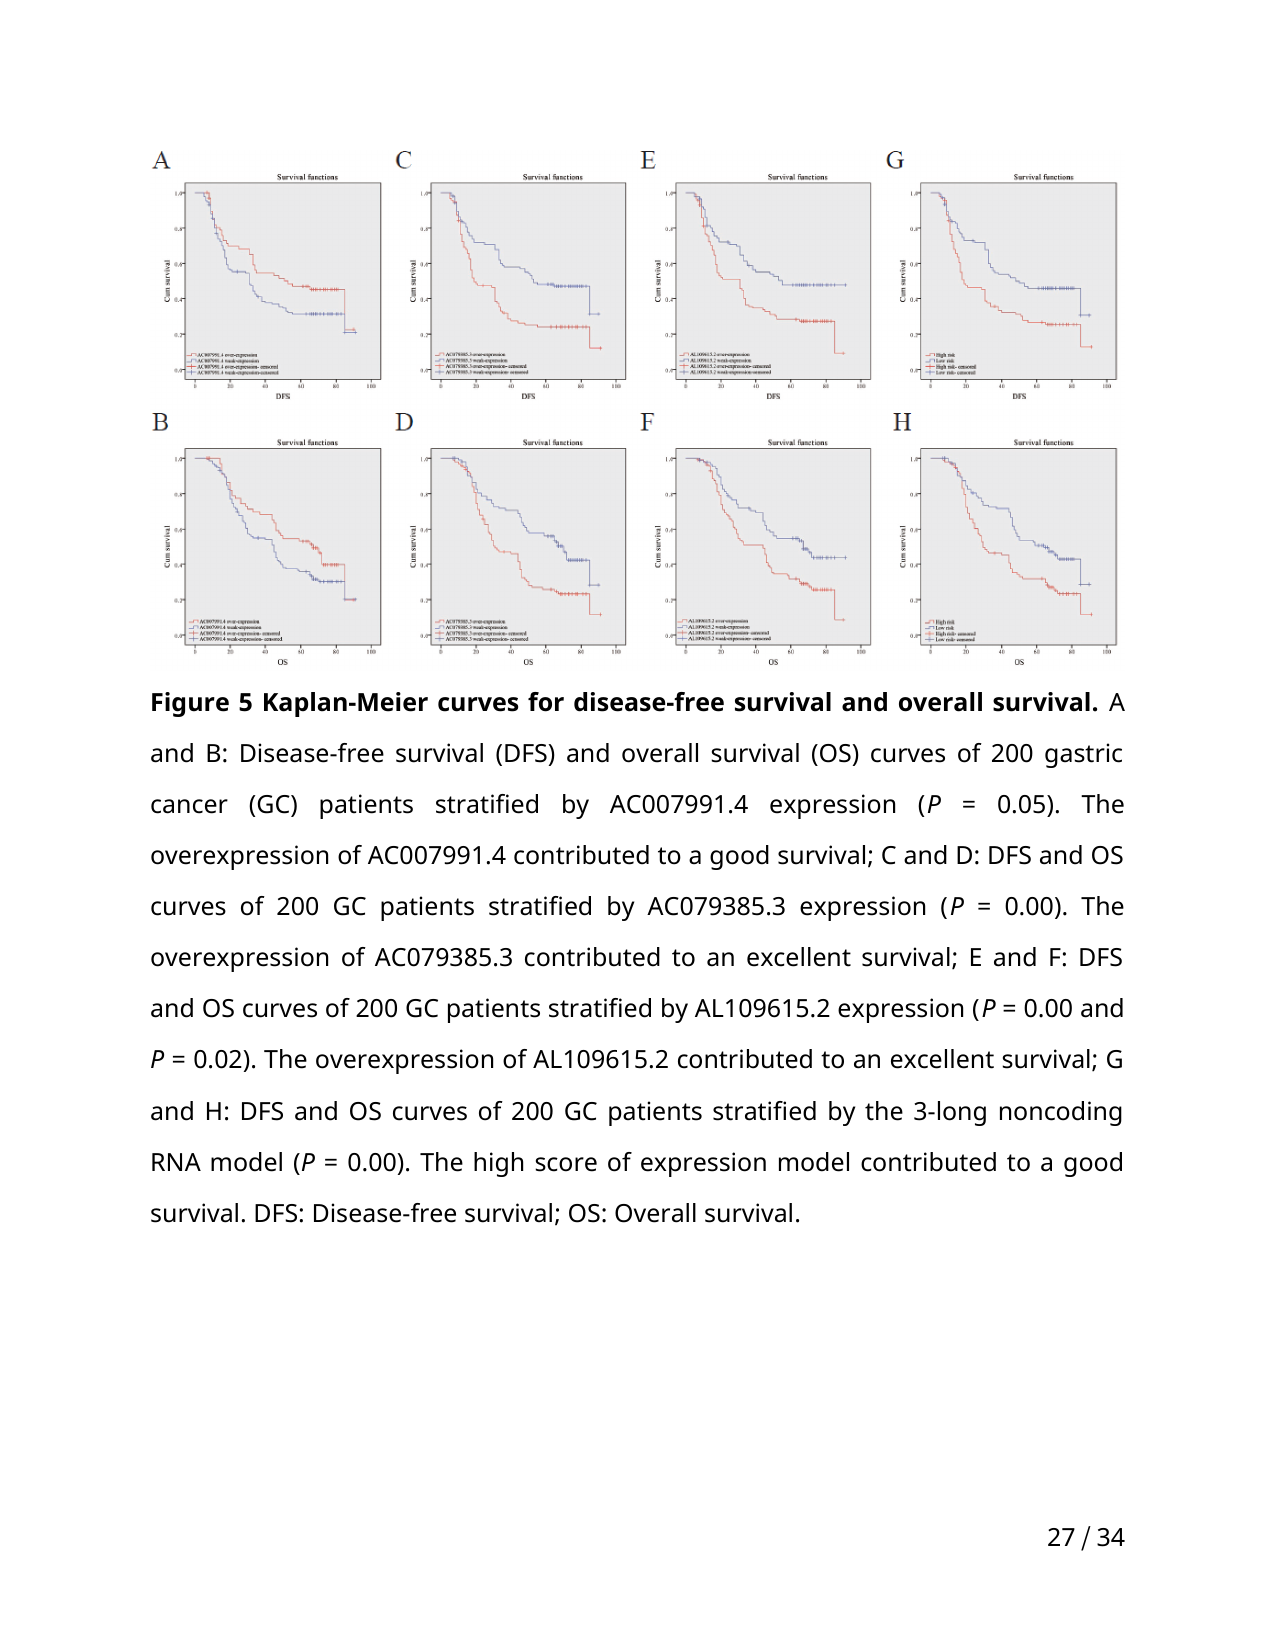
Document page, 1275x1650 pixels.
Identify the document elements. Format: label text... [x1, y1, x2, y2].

text Figure 5 Kaplan-Meier curves for disease-free survival and overall survival. A and B: Disease-free survival (DFS) and overall survival (OS) curves of 200 gastric cancer (GC) patients stratified by AC007991.4 expression (P = 0.05). The overexpression of AC007991.4 contributed to a good survival; C and D: DFS and OS curves of 200 GC patients stratified by AC079385.3 expression (P = 0.00). The overexpression of AC079385.3 contributed to an excellent survival; E and F: DFS and OS curves of 200 GC patients stratified by AL109615.2 expression (P = 0.00 and P = 0.02). The overexpression of AL109615.2 contributed to an excellent survival; G and H: DFS and OS curves of 200 GC patients stratified by the 3-long noncoding RNA model (P = 0.00). The high score of expression model contributed to a good survival. DFS: Disease-free survival; OS: Overall survival. [150, 685, 1125, 1229]
picture [150, 150, 1125, 671]
